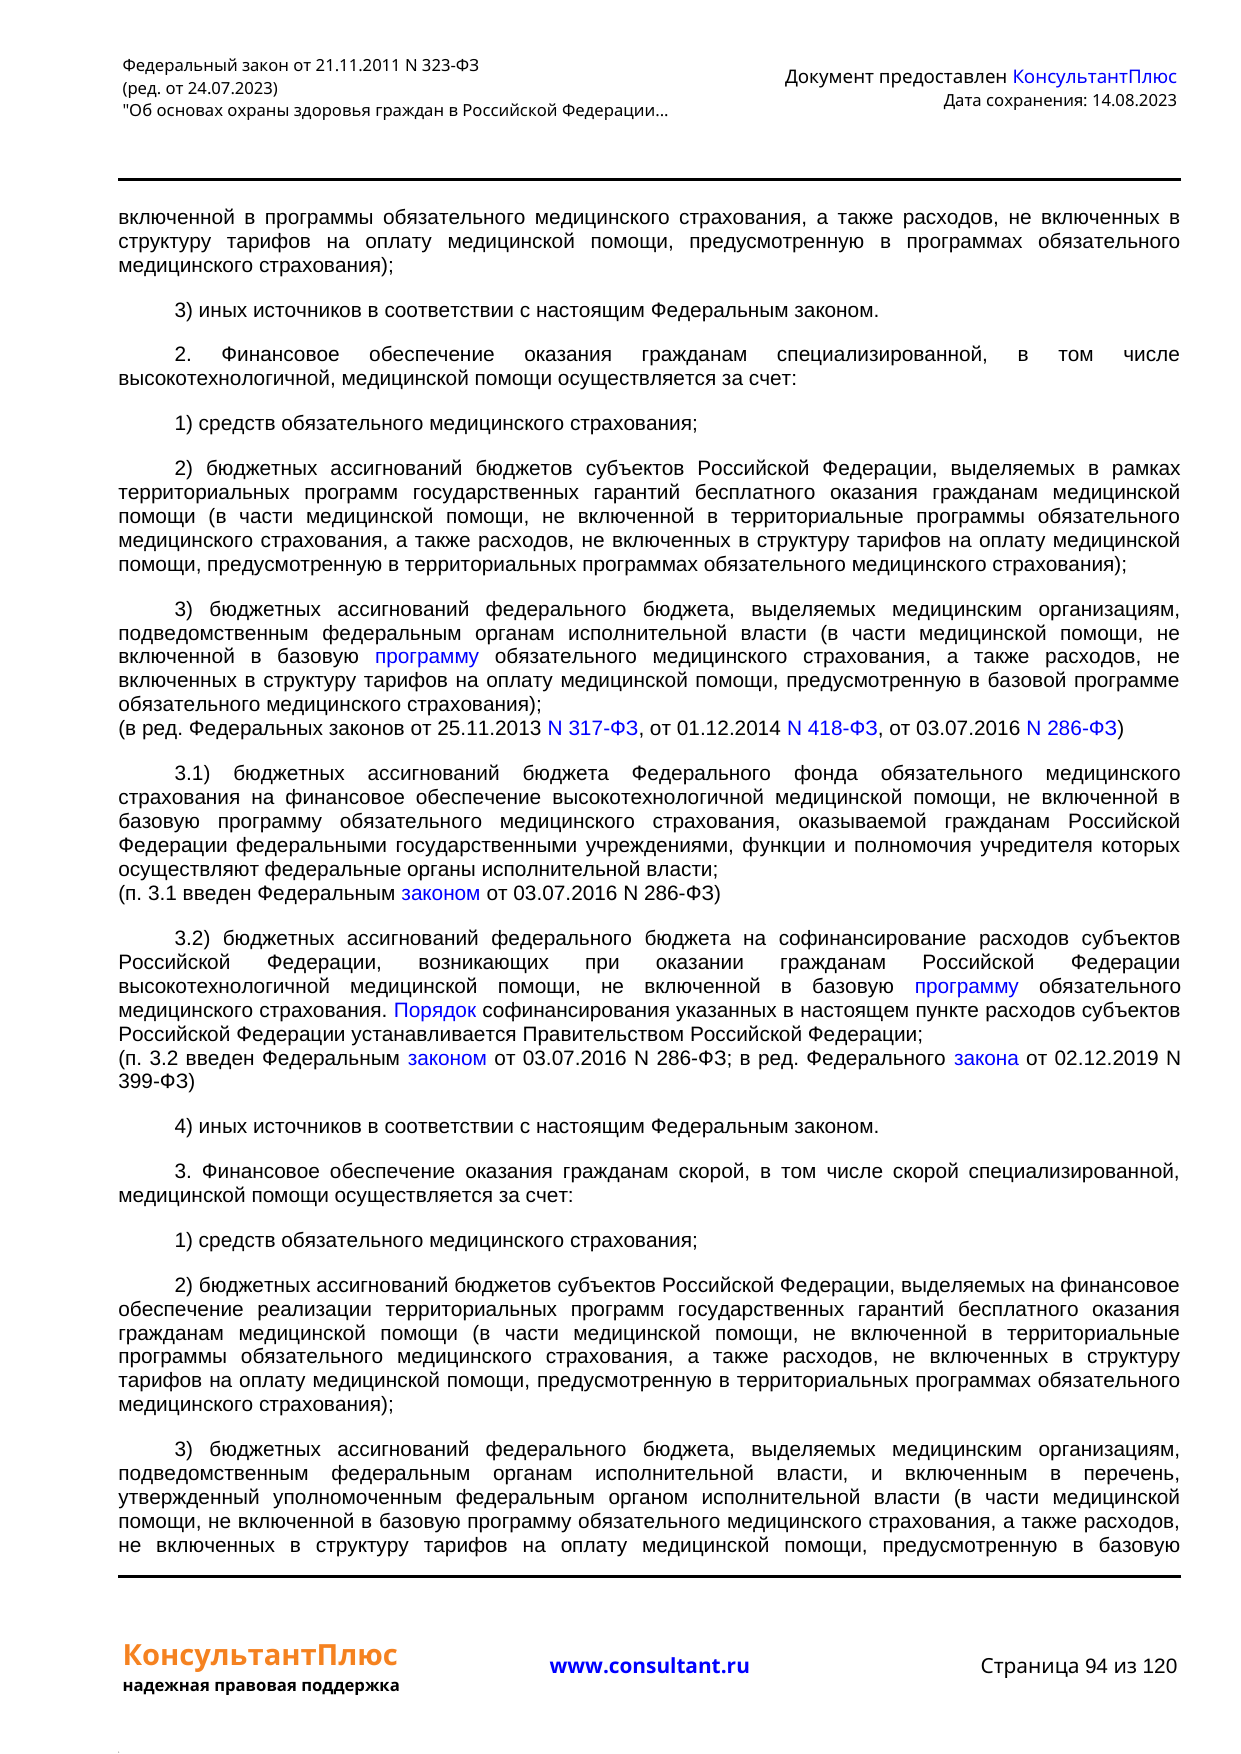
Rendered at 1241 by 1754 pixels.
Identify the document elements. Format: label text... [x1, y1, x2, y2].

text 3. Финансовое обеспечение оказания гражданам скорой, в том числе скорой специализированной, медицинской помощи осуществляется за счет: [118, 1159, 1181, 1207]
text 4) иных источников в соответствии с настоящим Федеральным законом. [118, 1114, 1181, 1138]
text 1) средств обязательного медицинского страхования; [118, 411, 1181, 435]
text (п. 3.1 введен Федеральным законом от 03.07.2016 N 286-ФЗ) [118, 881, 1181, 905]
text 3.2) бюджетных ассигнований федерального бюджета на софинансирование расходов субъектов Российской Федерации, возникающих при оказании гражданам Российской Федерации высокотехнологичной медицинской помощи, не включенной в базовую программу обязательного медицинского страхования. Порядок софинансирования указанных в настоящем пункте расходов субъектов Российской Федерации устанавливается Правительством Российской Федерации; [118, 926, 1181, 1045]
text (п. 3.2 введен Федеральным законом от 03.07.2016 N 286-ФЗ; в ред. Федерального закона от 02.12.2019 N 399-ФЗ) [118, 1045, 1181, 1093]
text 1) средств обязательного медицинского страхования; [118, 1228, 1181, 1252]
text 3) иных источников в соответствии с настоящим Федеральным законом. [118, 297, 1181, 321]
text 3.1) бюджетных ассигнований бюджета Федерального фонда обязательного медицинского страхования на финансовое обеспечение высокотехнологичной медицинской помощи, не включенной в базовую программу обязательного медицинского страхования, оказываемой гражданам Российской Федерации федеральными государственными учреждениями, функции и полномочия учредителя которых осуществляют федеральные органы исполнительной власти; [118, 761, 1181, 881]
text 2) бюджетных ассигнований бюджетов субъектов Российской Федерации, выделяемых на финансовое обеспечение реализации территориальных программ государственных гарантий бесплатного оказания гражданам медицинской помощи (в части медицинской помощи, не включенной в территориальные программы обязательного медицинского страхования, а также расходов, не включенных в структуру тарифов на оплату медицинской помощи, предусмотренную в территориальных программах обязательного медицинского страхования); [118, 1272, 1181, 1416]
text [118, 205, 1181, 277]
text 2) бюджетных ассигнований бюджетов субъектов Российской Федерации, выделяемых в рамках территориальных программ государственных гарантий бесплатного оказания гражданам медицинской помощи (в части медицинской помощи, не включенной в территориальные программы обязательного медицинского страхования, а также расходов, не включенных в структуру тарифов на оплату медицинской помощи, предусмотренную в территориальных программах обязательного медицинского страхования); [118, 456, 1181, 576]
text 3) бюджетных ассигнований федерального бюджета, выделяемых медицинским организациям, подведомственным федеральным органам исполнительной власти (в части медицинской помощи, не включенной в базовую программу обязательного медицинского страхования, а также расходов, не включенных в структуру тарифов на оплату медицинской помощи, предусмотренную в базовой программе обязательного медицинского страхования); [118, 596, 1181, 716]
text (в ред. Федеральных законов от 25.11.2013 N 317-ФЗ, от 01.12.2014 N 418-ФЗ, от 03.07.2016 N 286-ФЗ) [118, 716, 1181, 740]
text 2. Финансовое обеспечение оказания гражданам специализированной, в том числе высокотехнологичной, медицинской помощи осуществляется за счет: [118, 342, 1181, 390]
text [118, 1437, 1181, 1557]
